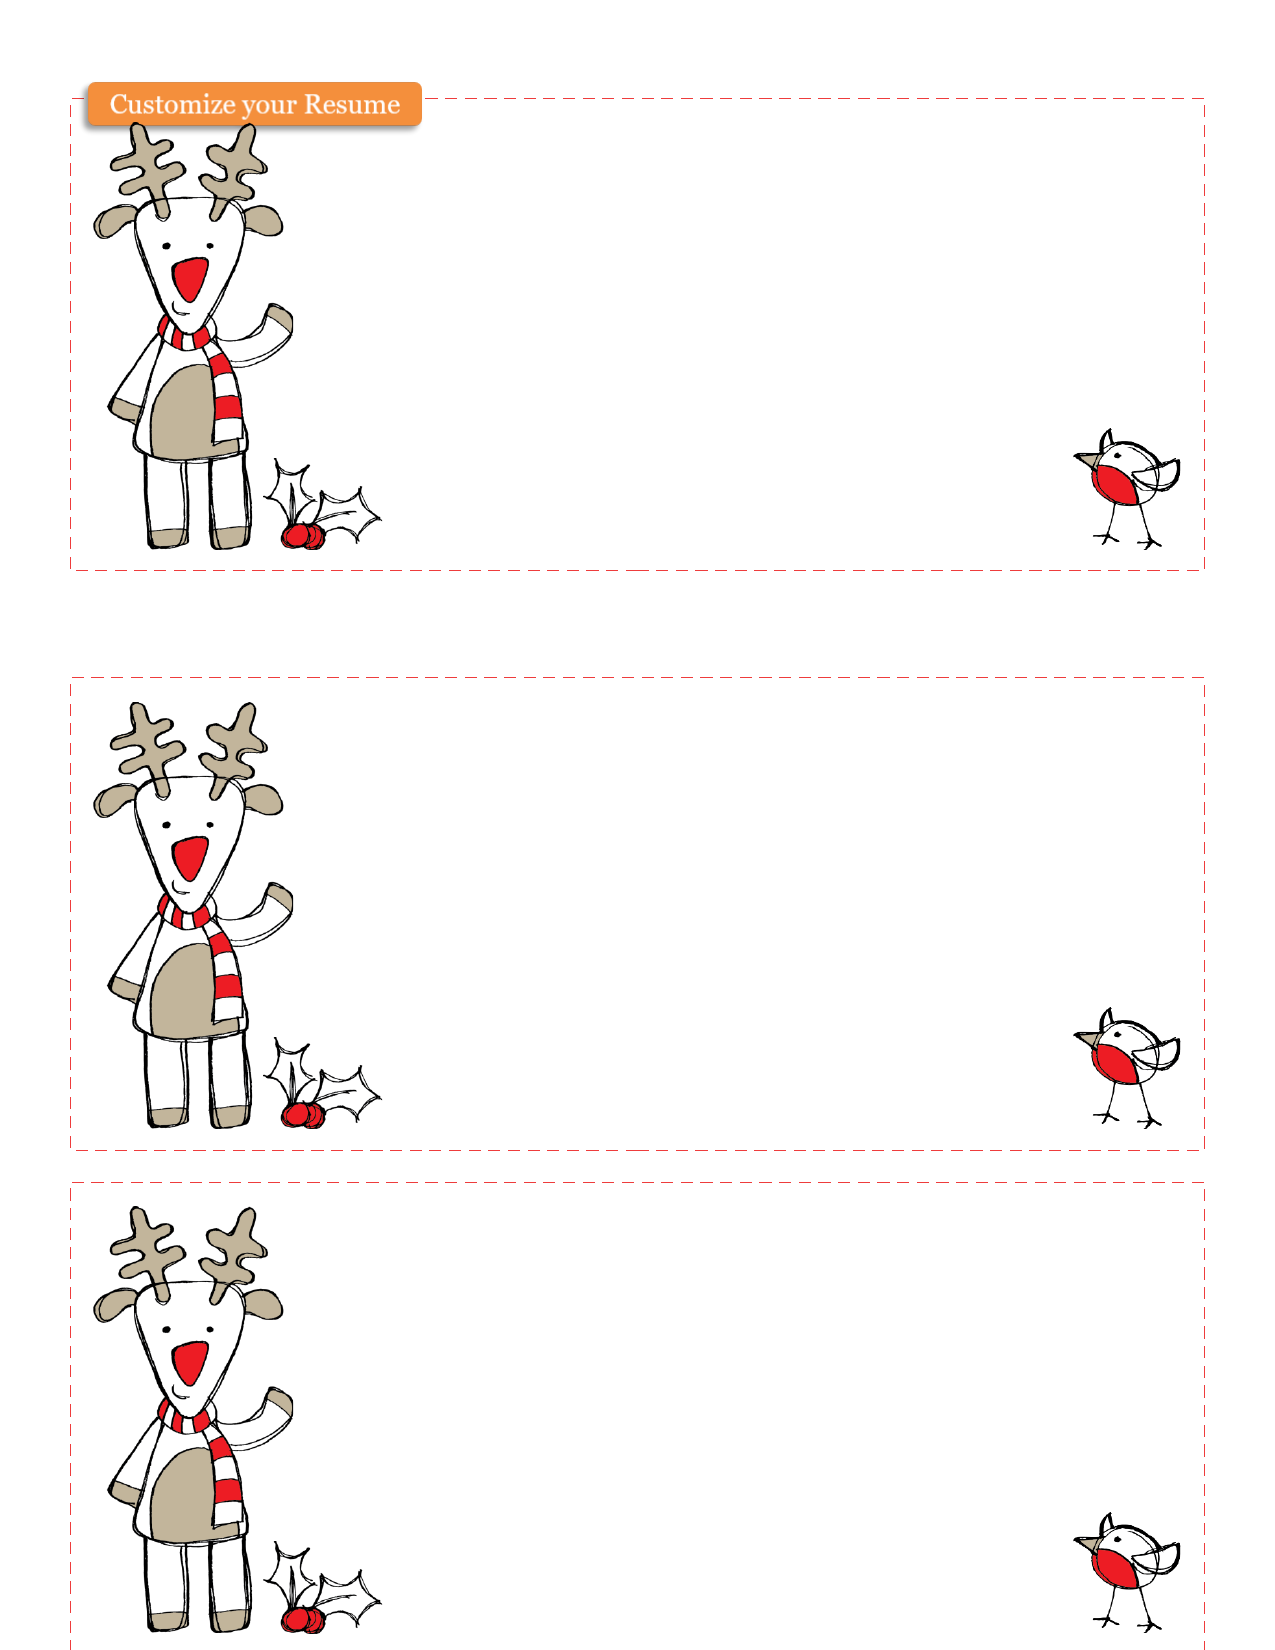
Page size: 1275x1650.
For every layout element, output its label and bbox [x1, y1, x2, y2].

picture [93, 1206, 383, 1634]
picture [93, 702, 383, 1129]
picture [75, 75, 426, 550]
picture [1073, 1512, 1181, 1633]
picture [1073, 428, 1181, 550]
picture [1073, 1007, 1181, 1129]
